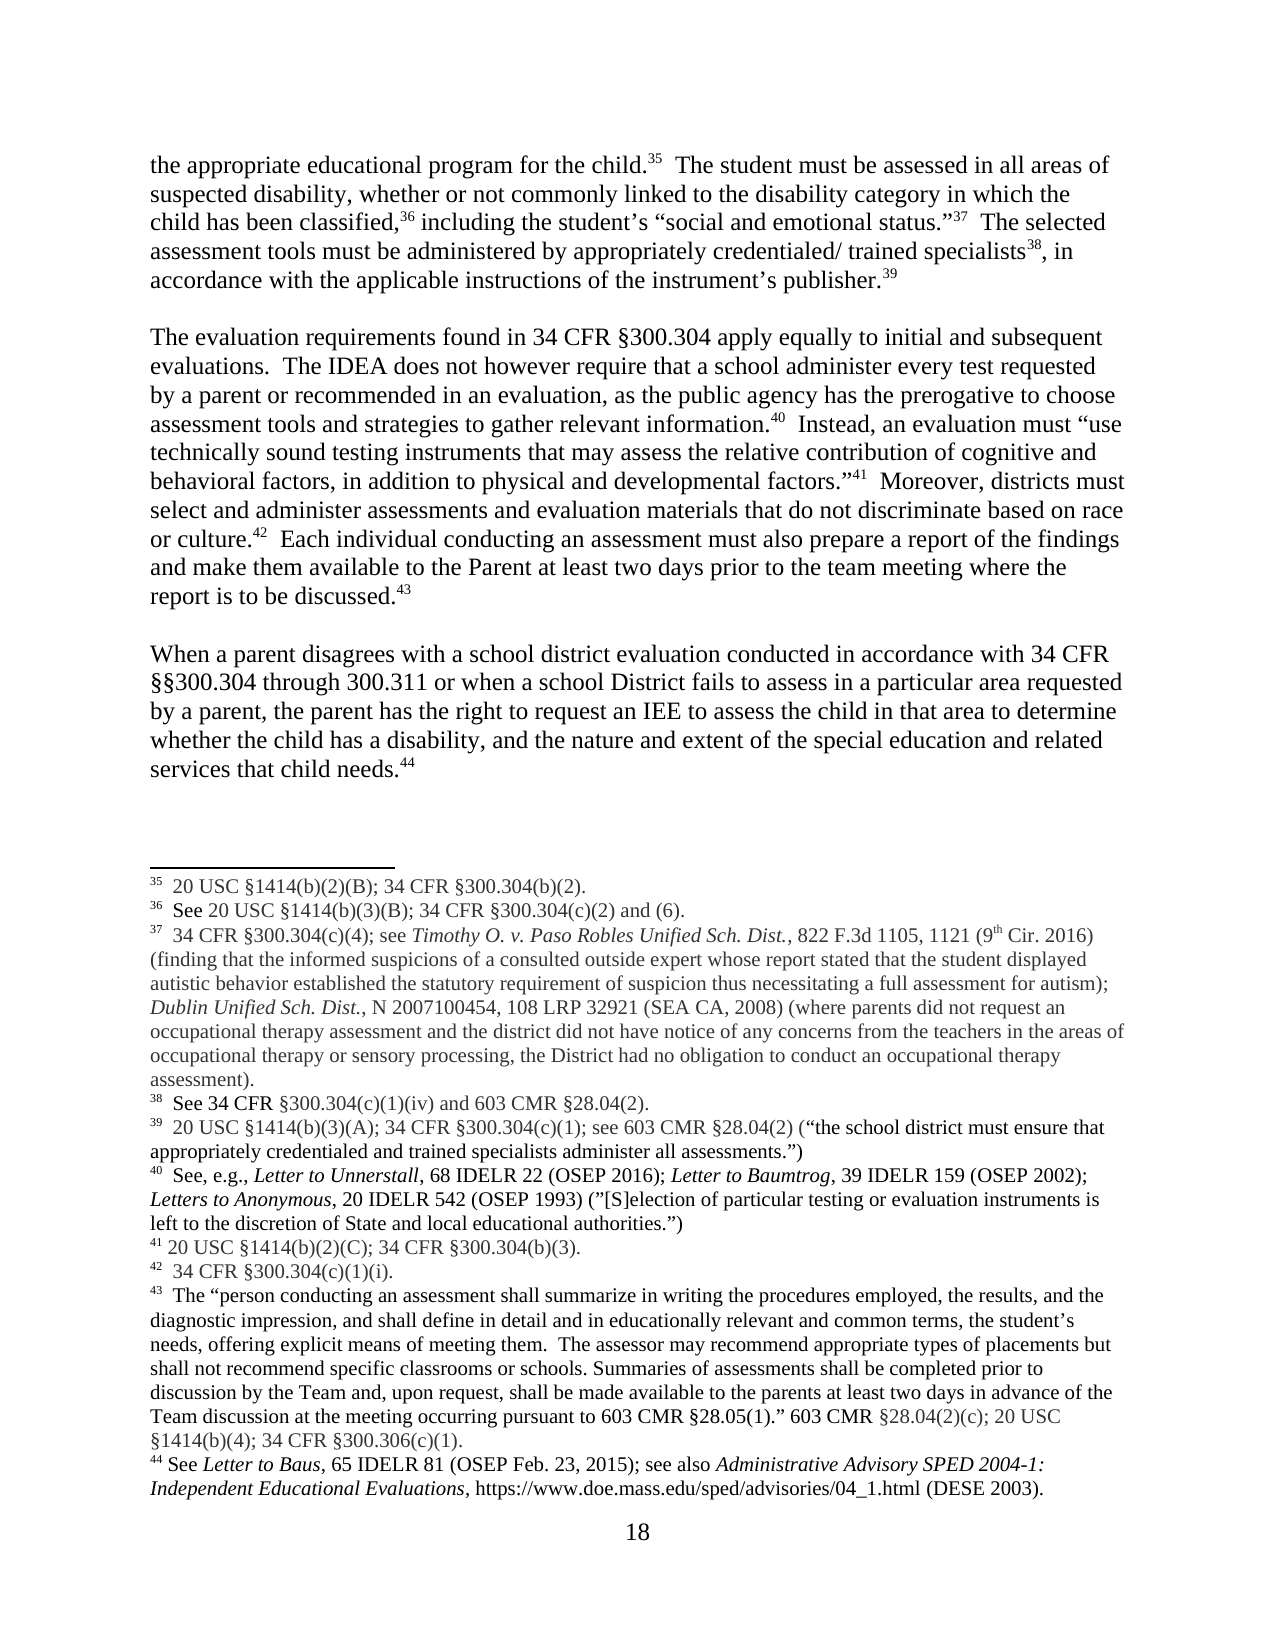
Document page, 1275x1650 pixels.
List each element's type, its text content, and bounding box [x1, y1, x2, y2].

text The evaluation requirements found in 34 CFR §300.304 apply equally to initial and subsequent evaluations. The IDEA does not however require that a school administer every test requested by a parent or recommended in an evaluation, as the public agency has the prerogative to choose assessment tools and strategies to gather relevant information. Instead, an evaluation must “use technically sound testing instruments that may assess the relative contribution of cognitive and behavioral factors, in addition to physical and developmental factors.” Moreover, districts must select and administer assessments and evaluation materials that do not discriminate based on race or culture. Each individual conducting an assessment must also prepare a report of the findings and make them available to the Parent at least two days prior to the team meeting where the report is to be discussed. [150, 322, 1125, 610]
text When a parent disagrees with a school district evaluation conducted in accordance with 34 CFR §§300.304 through 300.311 or when a school District fails to assess in a particular area requested by a parent, the parent has the right to request an IEE to assess the child in that area to determine whether the child has a disability, and the nature and extent of the special education and related services that child needs. [150, 639, 1125, 782]
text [150, 150, 1125, 294]
